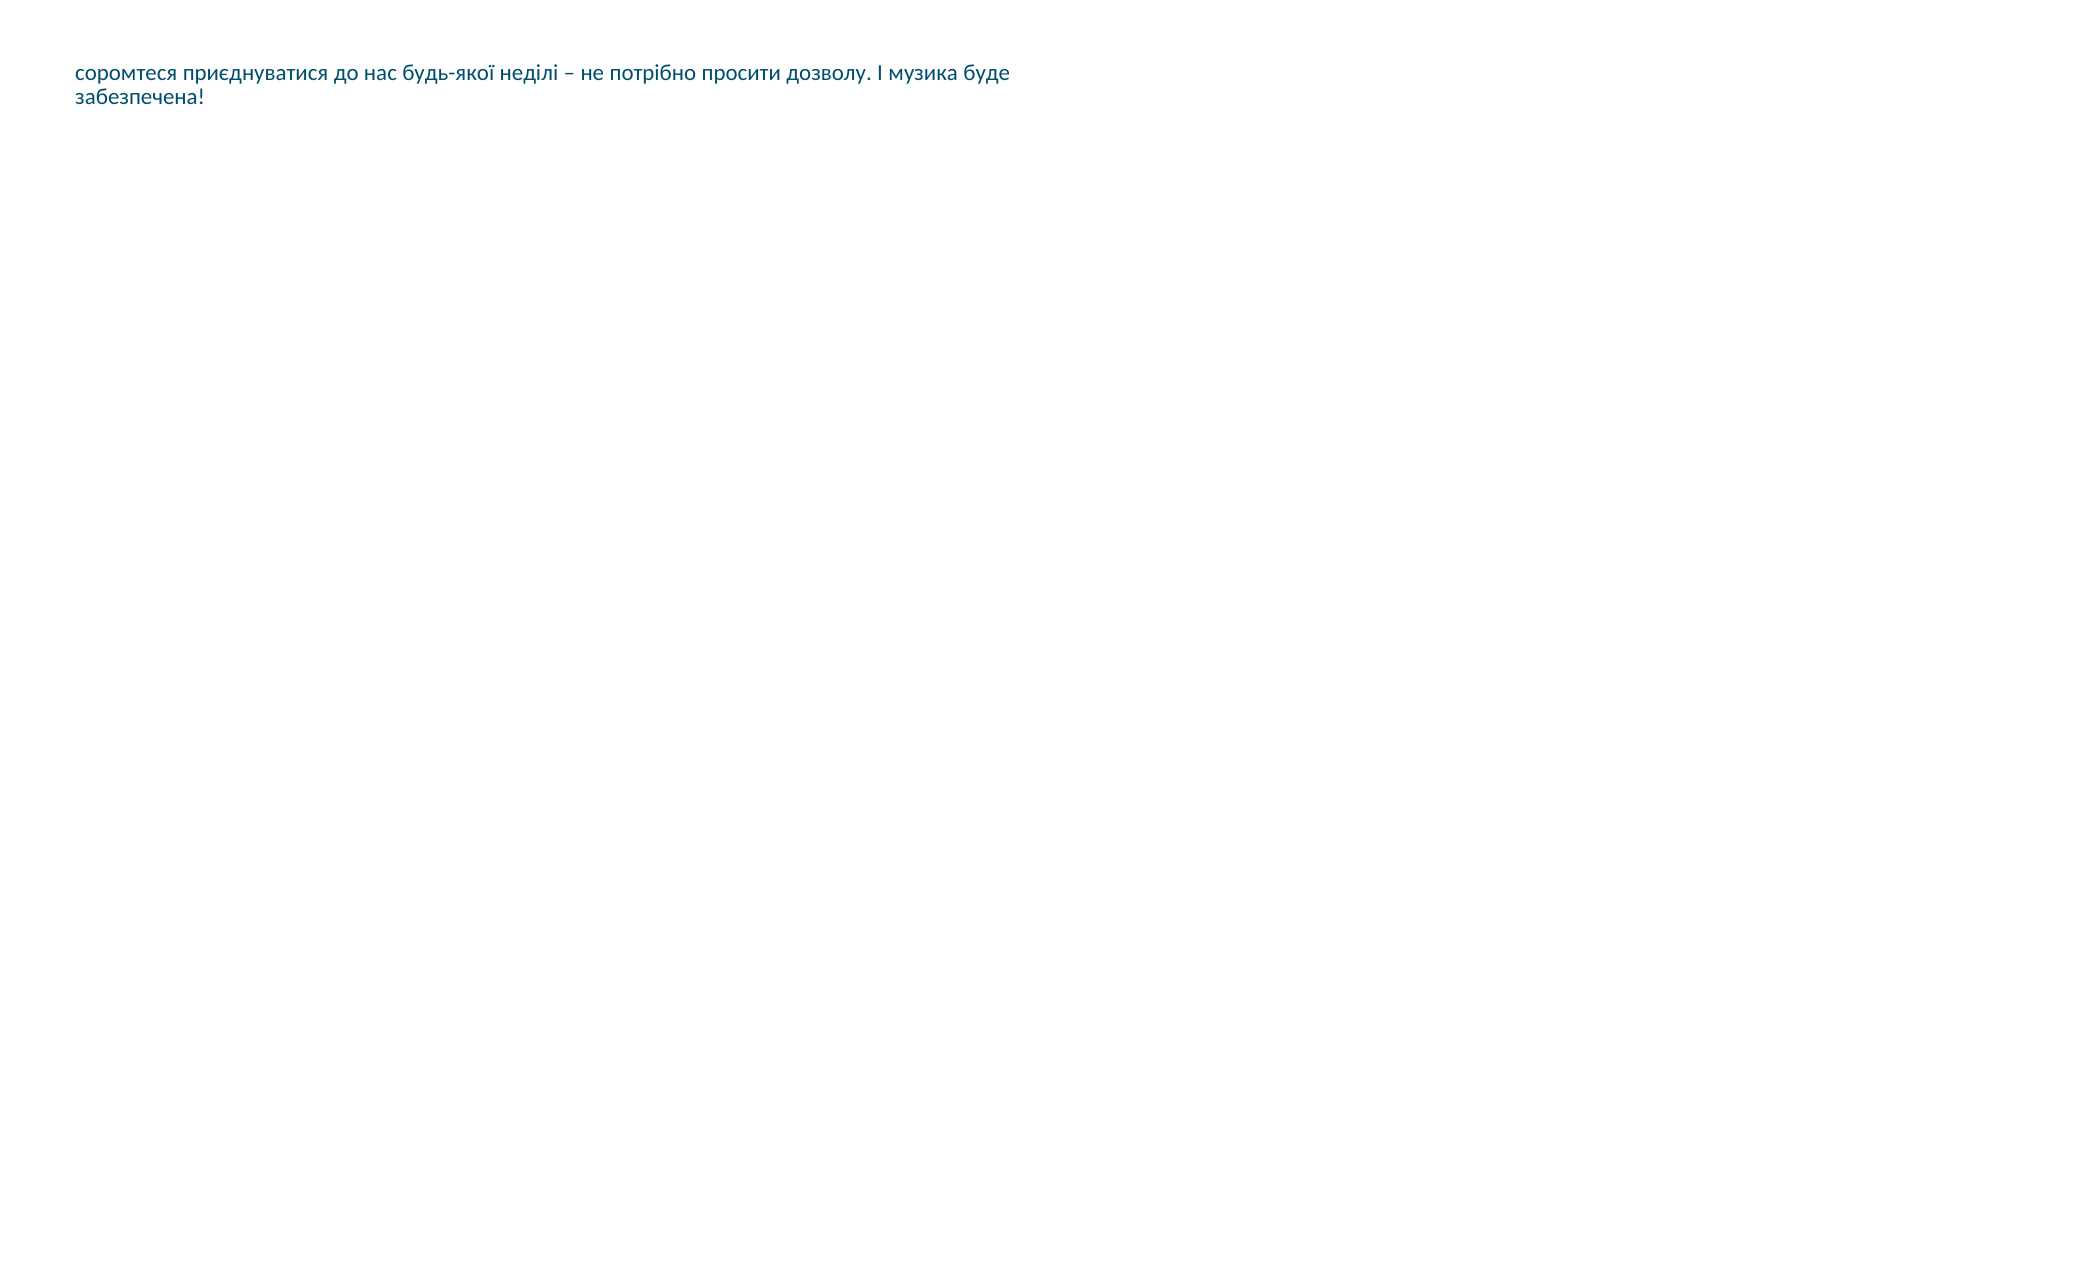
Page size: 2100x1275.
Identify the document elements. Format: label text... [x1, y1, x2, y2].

picture [187, 69, 191, 80]
